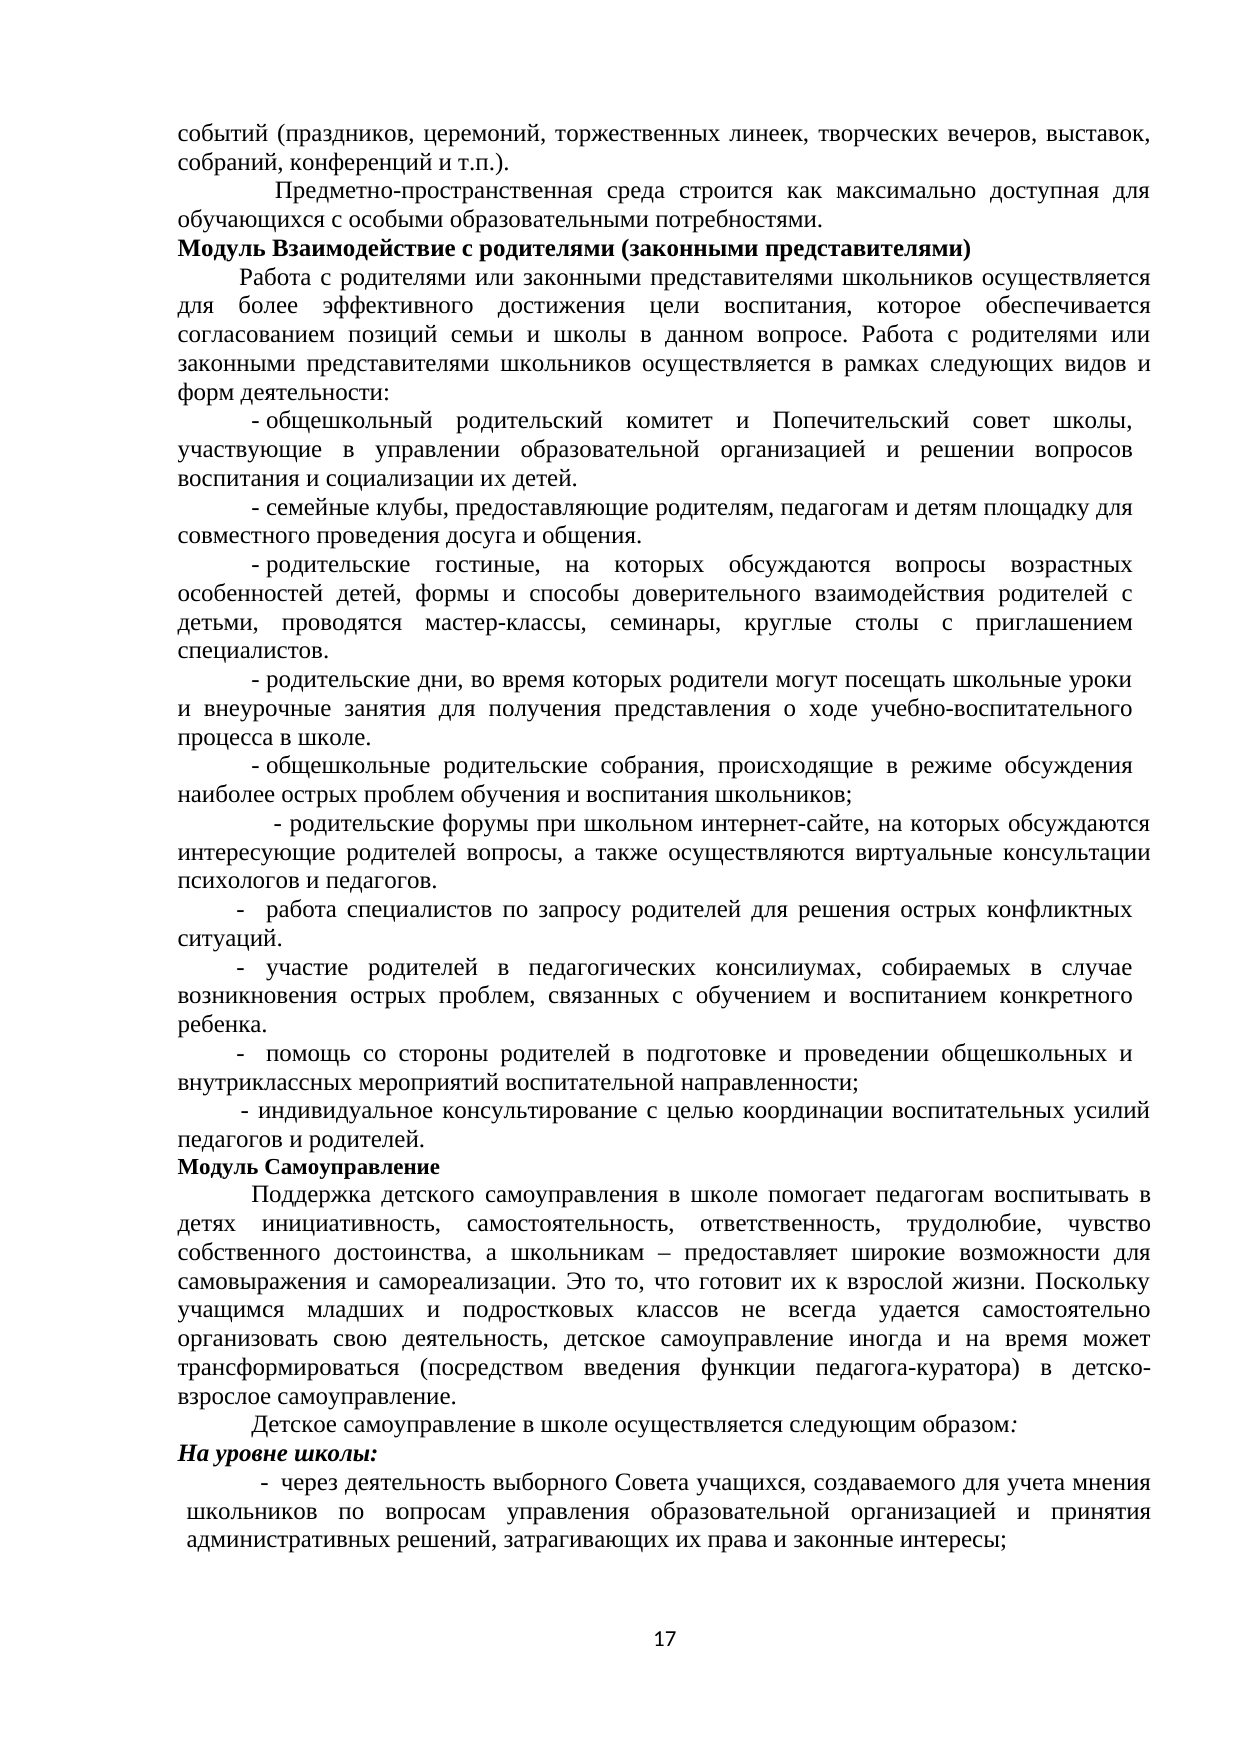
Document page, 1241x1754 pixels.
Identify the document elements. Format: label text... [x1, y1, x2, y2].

list общешкольный родительский комитет и Попечительский совет школы, участвующие в управлении образовательной организацией и решении вопросов воспитания и социализации их детей. [177, 406, 1133, 492]
text - индивидуальное консультирование c целью координации воспитательных усилий педагогов и родителей. [177, 1096, 1152, 1153]
list работа специалистов по запросу родителей для решения острых конфликтных ситуаций. [177, 894, 1133, 952]
list общешкольные родительские собрания, происходящие в режиме обсуждения наиболее острых проблем обучения и воспитания школьников; [177, 751, 1133, 808]
text Модуль Взаимодействие с родителями (законными представителями) [177, 233, 1152, 262]
list родительские дни, во время которых родители могут посещать школьные уроки и внеурочные занятия для получения представления о ходе учебно-воспитательного процесса в школе. [177, 664, 1133, 751]
text Предметно-пространственная среда строится как максимально доступная для обучающихся с особыми образовательными потребностями. [177, 176, 1152, 233]
list через деятельность выборного Совета учащихся, создаваемого для учета мнения школьников по вопросам управления образовательной организацией и принятия административных решений, затрагивающих их права и законные интересы; [186, 1467, 1152, 1553]
list родительские гостиные, на которых обсуждаются вопросы возрастных особенностей детей, формы и способы доверительного взаимодействия родителей с детьми, проводятся мастер-классы, семинары, круглые столы с приглашением специалистов. [177, 549, 1133, 664]
text Поддержка детского самоуправления в школе помогает педагогам воспитывать в детях инициативность, самостоятельность, ответственность, трудолюбие, чувство собственного достоинства, а школьникам – предоставляет широкие возможности для самовыражения и самореализации. Это то, что готовит их к взрослой жизни. Поскольку учащимся младших и подростковых классов не всегда удается самостоятельно организовать свою деятельность, детское самоуправление иногда и на время может трансформироваться (посредством введения функции педагога-куратора) в детско-взрослое самоуправление. [177, 1179, 1152, 1409]
text Модуль Самоуправление [177, 1153, 1152, 1179]
list помощь со стороны родителей в подготовке и проведении общешкольных и внутриклассных мероприятий воспитательной направленности; [177, 1038, 1133, 1096]
text На уровне школы: [177, 1438, 1140, 1467]
text - родительские форумы при школьном интернет-сайте, на которых обсуждаются интересующие родителей вопросы, а также осуществляются виртуальные консультации психологов и педагогов. [177, 808, 1152, 894]
text Детское самоуправление в школе осуществляется следующим образом: [177, 1409, 1152, 1438]
list семейные клубы, предоставляющие родителям, педагогам и детям площадку для совместного проведения досуга и общения. [177, 492, 1133, 549]
text Работа с родителями или законными представителями школьников осуществляется для более эффективного достижения цели воспитания, которое обеспечивается согласованием позиций семьи и школы в данном вопросе. Работа с родителями или законными представителями школьников осуществляется в рамках следующих видов и форм деятельности: [177, 262, 1152, 406]
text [177, 118, 1152, 176]
list участие родителей в педагогических консилиумах, собираемых в случае возникновения острых проблем, связанных с обучением и воспитанием конкретного ребенка. [177, 952, 1133, 1038]
